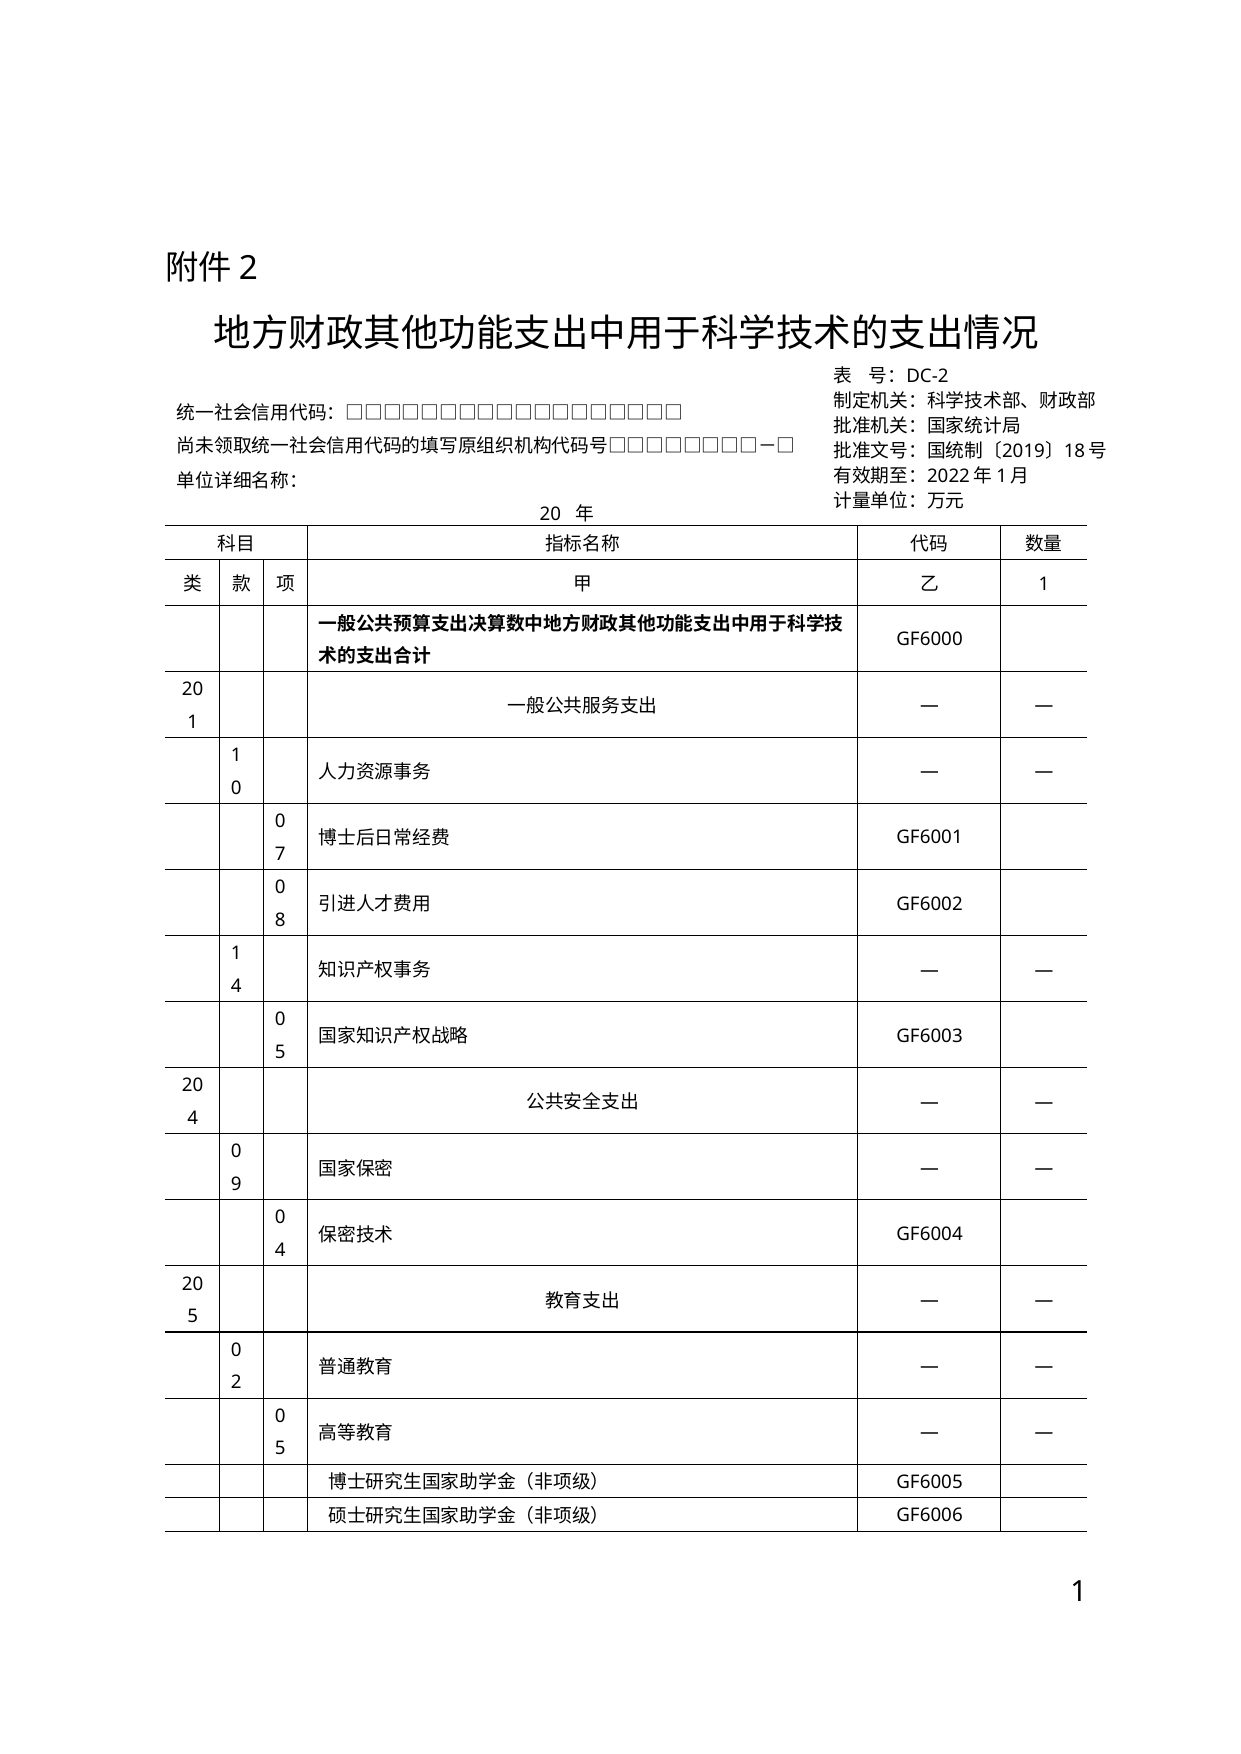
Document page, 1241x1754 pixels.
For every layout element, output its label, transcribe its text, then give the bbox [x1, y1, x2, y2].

table_cell 人力资源事务 [308, 738, 857, 803]
table_cell — [1001, 1134, 1087, 1199]
table_cell 硕士研究生国家助学金（非项级） [308, 1498, 857, 1531]
table_cell 09 [220, 1134, 263, 1199]
table_cell [1001, 1465, 1087, 1497]
table_cell [264, 1134, 307, 1199]
table_cell — [858, 672, 1000, 737]
table_cell GF6001 [858, 804, 1000, 869]
text 地方财政其他功能支出中用于科学技术的支出情况 [165, 298, 1087, 363]
table_cell [220, 804, 263, 869]
table_cell [220, 1068, 263, 1133]
table_cell [1001, 606, 1087, 671]
table_cell [264, 1266, 307, 1331]
table_cell [1001, 1002, 1087, 1067]
table_cell [165, 1498, 219, 1531]
table_cell 博士研究生国家助学金（非项级） [308, 1465, 857, 1497]
table_cell [165, 870, 219, 935]
table_cell 乙 [858, 560, 1000, 605]
table_cell — [1001, 1266, 1087, 1331]
table_cell — [858, 1266, 1000, 1331]
table_cell 1 [1001, 560, 1087, 605]
table_cell [1001, 870, 1087, 935]
table_cell — [1001, 672, 1087, 737]
table_cell [165, 1002, 219, 1067]
table_cell 201 [165, 672, 219, 737]
table_cell 公共安全支出 [308, 1068, 857, 1133]
table_cell GF6003 [858, 1002, 1000, 1067]
table_cell 08 [264, 870, 307, 935]
table_cell [1001, 804, 1087, 869]
table_cell [165, 738, 219, 803]
table_cell — [858, 936, 1000, 1001]
table_header 代码 [858, 526, 1000, 559]
table_cell 项 [264, 560, 307, 605]
table_cell [220, 1498, 263, 1531]
table_cell — [858, 1134, 1000, 1199]
table_cell [264, 672, 307, 737]
table_cell 国家保密 [308, 1134, 857, 1199]
table_cell [165, 1200, 219, 1265]
table_cell — [1001, 738, 1087, 803]
table_cell 国家知识产权战略 [308, 1002, 857, 1067]
table_cell — [1001, 936, 1087, 1001]
table_cell [165, 936, 219, 1001]
table_cell 204 [165, 1068, 219, 1133]
table_cell — [858, 1333, 1000, 1397]
table_cell 引进人才费用 [308, 870, 857, 935]
table_cell [264, 738, 307, 803]
table_cell 普通教育 [308, 1333, 857, 1397]
table_cell GF6004 [858, 1200, 1000, 1265]
table_cell — [1001, 1333, 1087, 1397]
table_cell [220, 1266, 263, 1331]
table_cell — [1001, 1068, 1087, 1133]
table_cell [165, 606, 219, 671]
table_cell [165, 1134, 219, 1199]
table_cell GF6005 [858, 1465, 1000, 1497]
table_cell GF6000 [858, 606, 1000, 671]
text 附件2 [165, 233, 1087, 298]
table_cell [264, 606, 307, 671]
table_cell [165, 1465, 219, 1497]
table_cell 07 [264, 804, 307, 869]
table_header 指标名称 [308, 526, 857, 559]
table_header 数量 [1001, 526, 1087, 559]
table_cell 一般公共预算支出决算数中地方财政其他功能支出中用于科学技术的支出合计 [308, 606, 857, 671]
table_cell [264, 1333, 307, 1397]
table_cell 02 [220, 1333, 263, 1397]
table_cell [165, 1399, 219, 1463]
table_cell [220, 870, 263, 935]
table_cell 知识产权事务 [308, 936, 857, 1001]
table_cell [165, 1333, 219, 1397]
table_cell [220, 1399, 263, 1463]
table_cell 04 [264, 1200, 307, 1265]
table_cell [165, 804, 219, 869]
table_cell [220, 1465, 263, 1497]
table_cell [1001, 1200, 1087, 1265]
table_header 表 号：DC-2 制定机关：科学技术部、财政部 批准机关：国家统计局 批准文号：国统制〔2019〕18号 有效期至：2022年1月 计量单位：万元 [822, 363, 1123, 525]
table_header 统一社会信用代码：□□□□□□□□□□□□□□□□□□ 尚未领取统一社会信用代码的填写原组织机构代码号□□□□□□□□－□ 单位详细名称： 20 年 [165, 363, 822, 525]
table_cell GF6002 [858, 870, 1000, 935]
table_cell 教育支出 [308, 1266, 857, 1331]
table_cell — [1001, 1399, 1087, 1463]
table_cell 05 [264, 1002, 307, 1067]
table_cell [1001, 1498, 1087, 1531]
table_cell 05 [264, 1399, 307, 1463]
table_cell 博士后日常经费 [308, 804, 857, 869]
table_cell GF6006 [858, 1498, 1000, 1531]
table_cell 款 [220, 560, 263, 605]
table_cell 10 [220, 738, 263, 803]
table_cell 甲 [308, 560, 857, 605]
table_cell — [858, 738, 1000, 803]
table_cell [220, 672, 263, 737]
table_cell [264, 1068, 307, 1133]
table_cell 类 [165, 560, 219, 605]
table_cell [220, 606, 263, 671]
table_cell 205 [165, 1266, 219, 1331]
table_cell 一般公共服务支出 [308, 672, 857, 737]
table_cell [264, 936, 307, 1001]
table_cell 保密技术 [308, 1200, 857, 1265]
table_cell [264, 1498, 307, 1531]
table_cell [220, 1002, 263, 1067]
table_cell [220, 1200, 263, 1265]
table_cell [264, 1465, 307, 1497]
table_cell — [858, 1068, 1000, 1133]
table_cell 高等教育 [308, 1399, 857, 1463]
table_cell 14 [220, 936, 263, 1001]
table_cell — [858, 1399, 1000, 1463]
table_header 科目 [165, 526, 307, 559]
